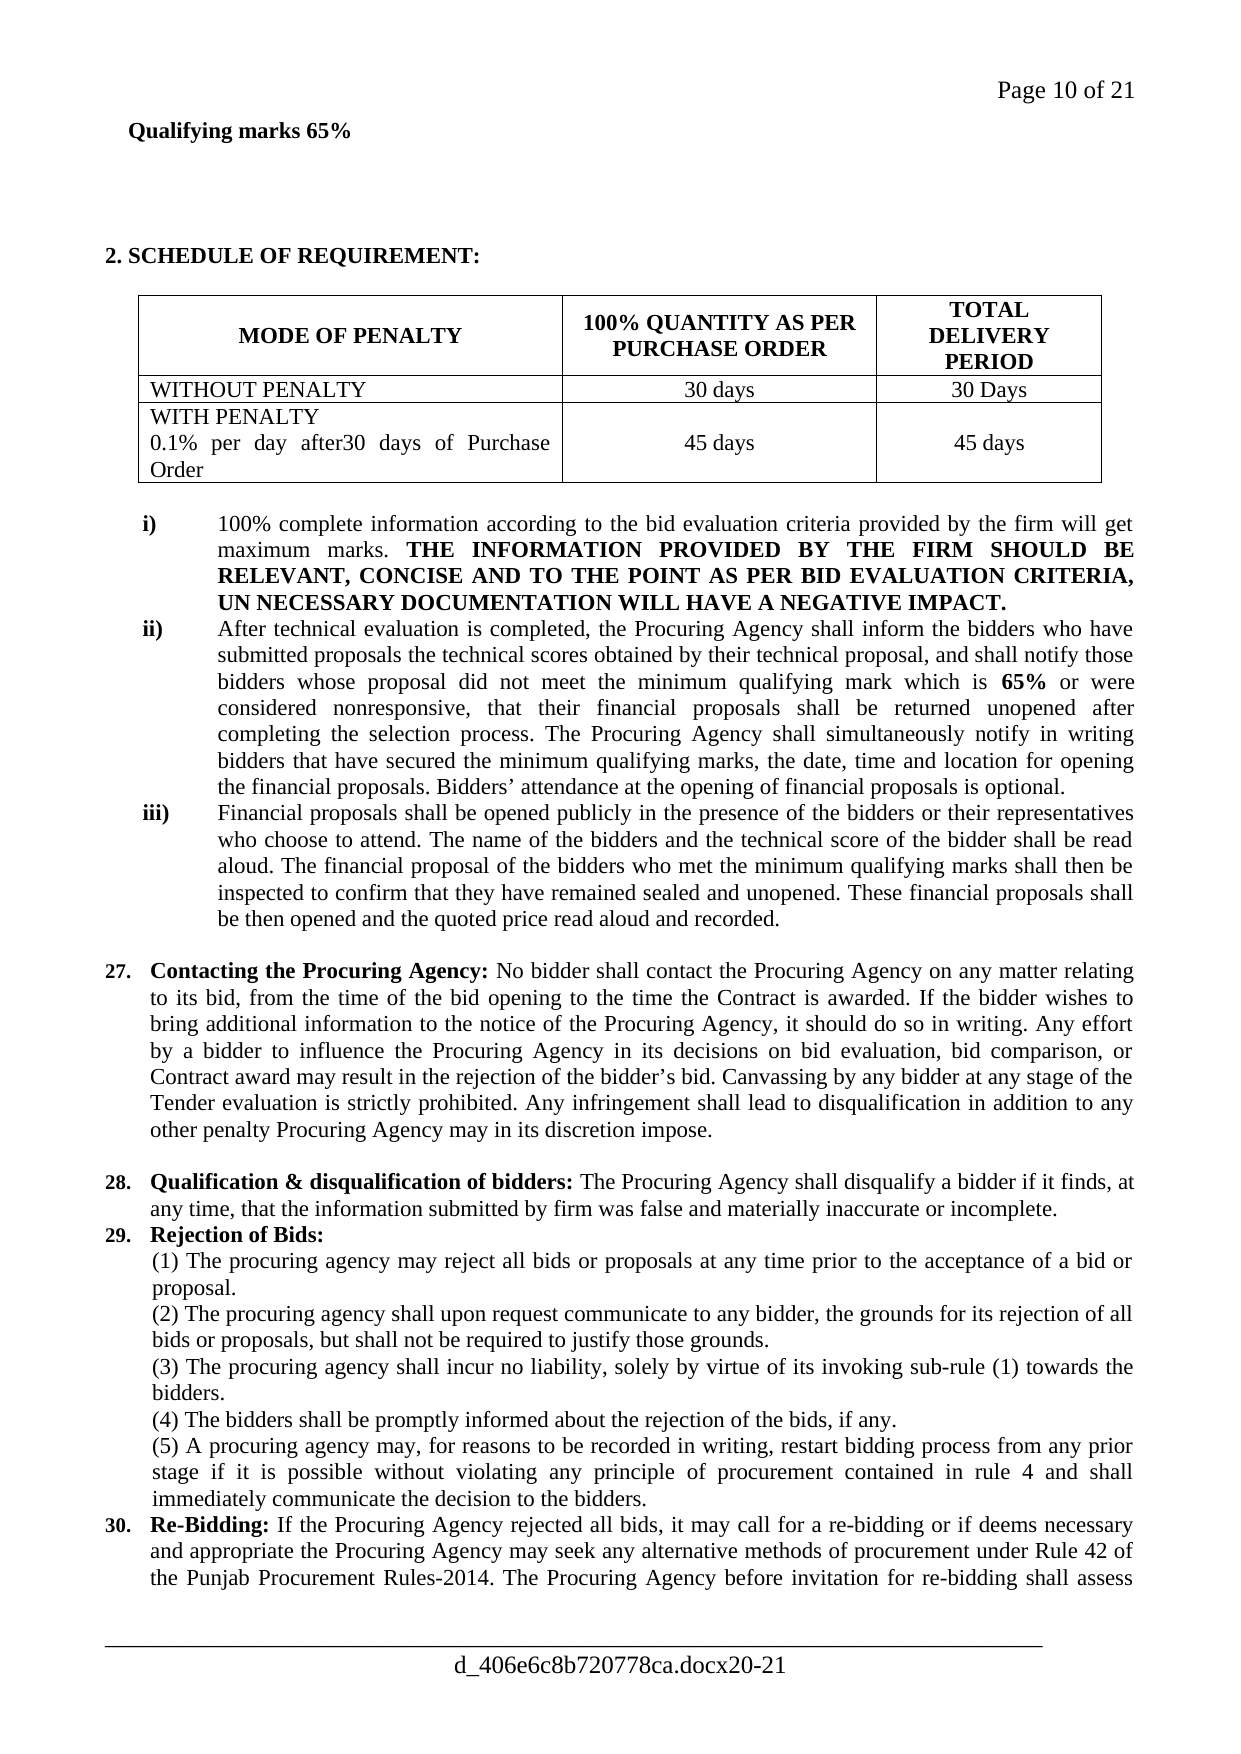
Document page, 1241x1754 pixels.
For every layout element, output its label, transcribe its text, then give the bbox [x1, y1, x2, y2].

table_cell 30 days [563, 376, 876, 402]
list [105, 1511, 1135, 1590]
list Rejection of Bids: [105, 1221, 1135, 1247]
text Qualifying marks 65% [128, 104, 1135, 146]
list Qualification & disqualification of bidders: The Procuring Agency shall disqualify a bidder if it finds, at any time, that the information submitted by firm was false and materially inaccurate or incomplete. [105, 1168, 1135, 1221]
text (1) The procuring agency may reject all bids or proposals at any time prior to the acceptance of a bid or proposal. [152, 1247, 1135, 1300]
text (2) The procuring agency shall upon request communicate to any bidder, the grounds for its rejection of all bids or proposals, but shall not be required to justify those grounds. [152, 1300, 1135, 1353]
table_cell 45 days [563, 403, 876, 482]
table_header TOTAL DELIVERY PERIOD [877, 296, 1101, 375]
table_cell 30 Days [877, 376, 1101, 402]
table_cell 45 days [877, 403, 1101, 482]
list Contacting the Procuring Agency: No bidder shall contact the Procuring Agency on any matter relating to its bid, from the time of the bid opening to the time the Contract is awarded. If the bidder wishes to bring additional information to the notice of the Procuring Agency, it should do so in writing. Any effort by a bidder to influence the Procuring Agency in its decisions on bid evaluation, bid comparison, or Contract award may result in the rejection of the bidder’s bid. Canvassing by any bidder at any stage of the Tender evaluation is strictly prohibited. Any infringement shall lead to disqualification in addition to any other penalty Procuring Agency may in its discretion impose. [105, 958, 1135, 1142]
list Financial proposals shall be opened publicly in the presence of the bidders or their representatives who choose to attend. The name of the bidders and the technical score of the bidder shall be read aloud. The financial proposal of the bidders who met the minimum qualifying marks shall then be inspected to confirm that they have remained sealed and unopened. These financial proposals shall be then opened and the quoted price read aloud and recorded. [142, 799, 1135, 931]
table_cell WITH PENALTY 0.1% per day after30 days of Purchase Order [139, 403, 562, 482]
table_cell WITHOUT PENALTY [139, 376, 562, 402]
text (5) A procuring agency may, for reasons to be recorded in writing, restart bidding process from any prior stage if it is possible without violating any principle of procurement contained in rule 4 and shall immediately communicate the decision to the bidders. [152, 1432, 1135, 1511]
list After technical evaluation is completed, the Procuring Agency shall inform the bidders who have submitted proposals the technical scores obtained by their technical proposal, and shall notify those bidders whose proposal did not meet the minimum qualifying mark which is 65% or were considered nonresponsive, that their financial proposals shall be returned unopened after completing the selection process. The Procuring Agency shall simultaneously notify in writing bidders that have secured the minimum qualifying marks, the date, time and location for opening the financial proposals. Bidders’ attendance at the opening of financial proposals is optional. [142, 615, 1135, 799]
text 2. SCHEDULE OF REQUIREMENT: [105, 242, 1135, 268]
table_header 100% QUANTITY AS PER PURCHASE ORDER [563, 296, 876, 375]
list 100% complete information according to the bid evaluation criteria provided by the firm will get maximum marks. THE INFORMATION PROVIDED BY THE FIRM SHOULD BE RELEVANT, CONCISE AND TO THE POINT AS PER BID EVALUATION CRITERIA, UN NECESSARY DOCUMENTATION WILL HAVE A NEGATIVE IMPACT. [142, 509, 1135, 615]
text (3) The procuring agency shall incur no liability, solely by virtue of its invoking sub-rule (1) towards the bidders. [152, 1353, 1135, 1406]
text (4) The bidders shall be promptly informed about the rejection of the bids, if any. [152, 1406, 1135, 1432]
table_header MODE OF PENALTY [139, 296, 562, 375]
